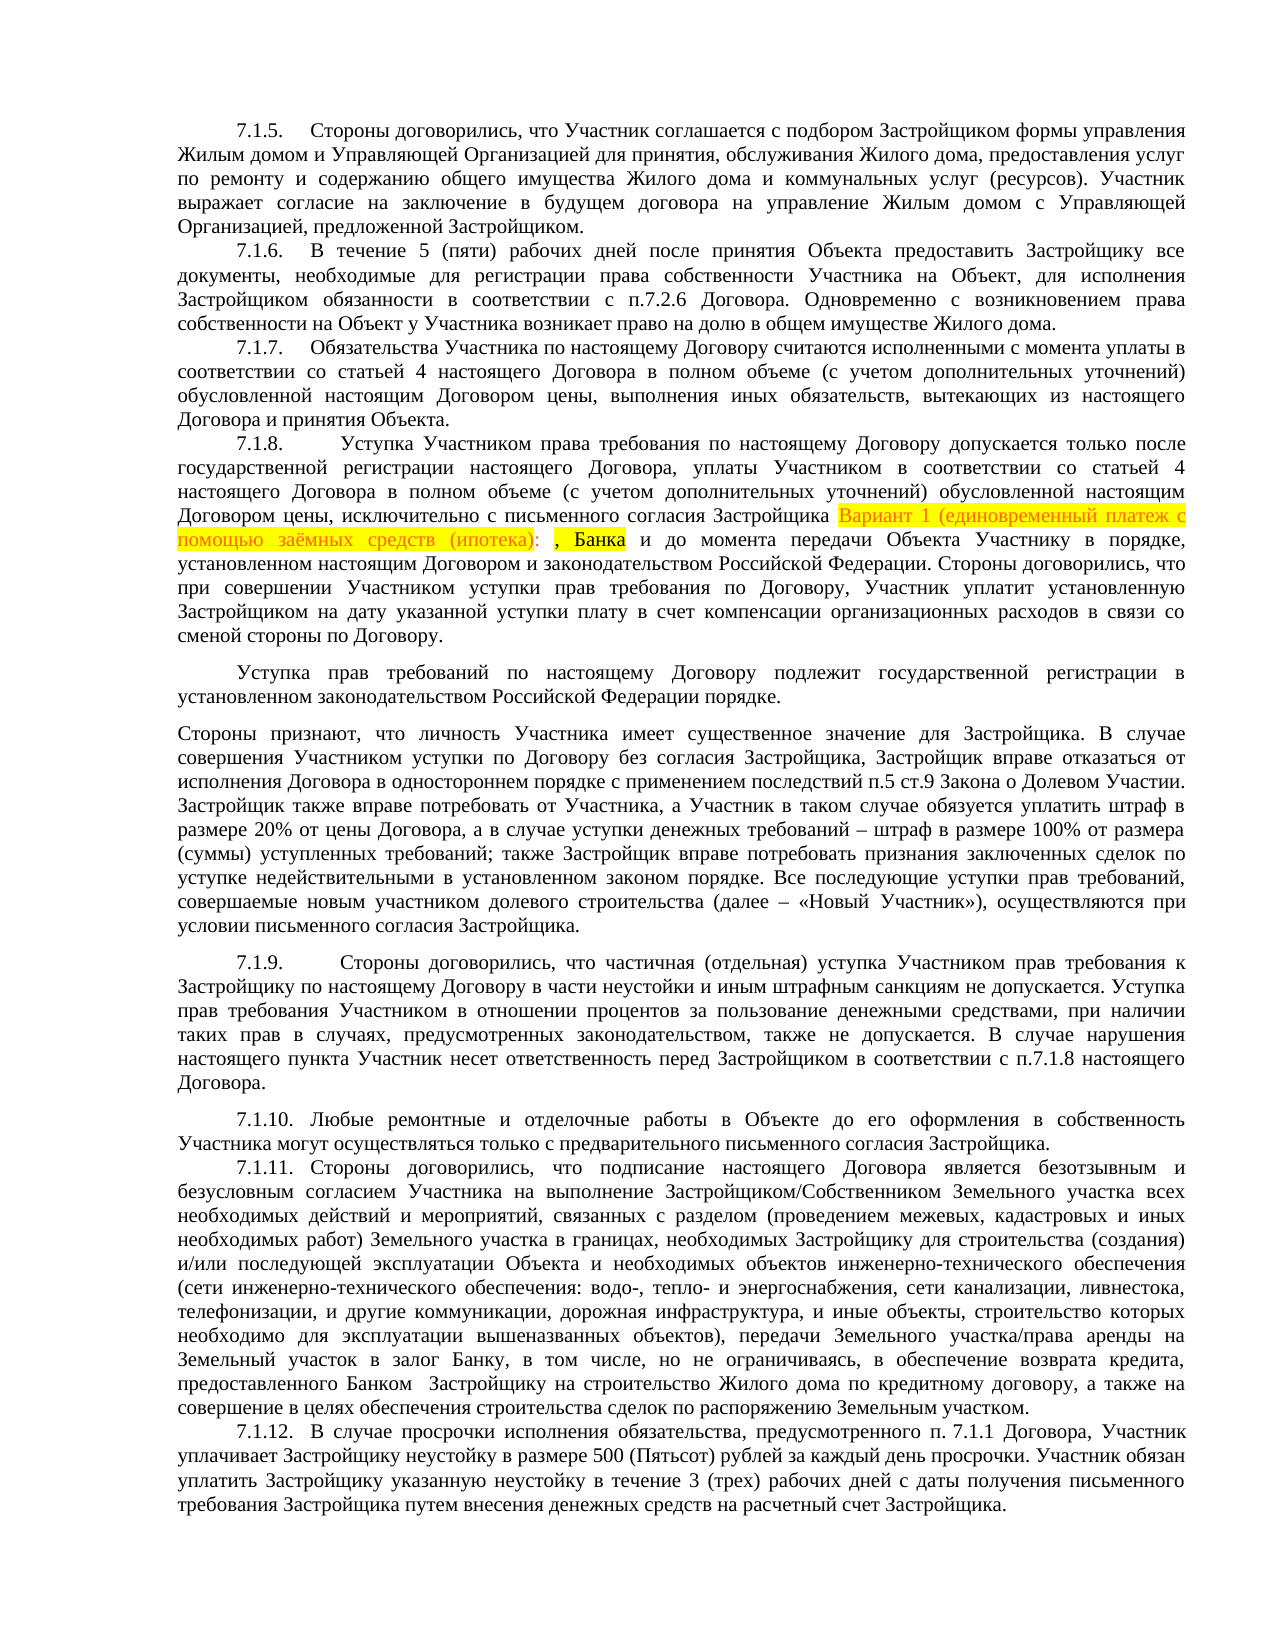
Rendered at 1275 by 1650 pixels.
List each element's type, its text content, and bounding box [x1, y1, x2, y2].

list В течение 5 (пяти) рабочих дней после принятия Объекта предоставить Застройщику все документы, необходимые для регистрации права собственности Участника на Объект, для исполнения Застройщиком обязанности в соответствии с п.7.2.6 Договора. Одновременно с возникновением права собственности на Объект у Участника возникает право на долю в общем имуществе Жилого дома. [177, 238, 1186, 335]
list Стороны договорились, что Участник соглашается с подбором Застройщиком формы управления Жилым домом и Управляющей Организацией для принятия, обслуживания Жилого дома, предоставления услуг по ремонту и содержанию общего имущества Жилого дома и коммунальных услуг (ресурсов). Участник выражает согласие на заключение в будущем договора на управление Жилым домом с Управляющей Организацией, предложенной Застройщиком. [177, 118, 1186, 238]
list В случае просрочки исполнения обязательства, предусмотренного п. 7.1.1 Договора, Участник уплачивает Застройщику неустойку в размере 500 (Пятьсот) рублей за каждый день просрочки. Участник обязан уплатить Застройщику указанную неустойку в течение 3 (трех) рабочих дней с даты получения письменного требования Застройщика путем внесения денежных средств на расчетный счет Застройщика. [177, 1419, 1186, 1516]
list Уступка Участником права требования по настоящему Договору допускается только после государственной регистрации настоящего Договора, уплаты Участником в соответствии со статьей 4 настоящего Договора в полном объеме (с учетом дополнительных уточнений) обусловленной настоящим Договором цены, исключительно с письменного согласия Застройщика Вариант 1 (единовременный платеж с помощью заёмных средств (ипотека): , Банка и до момента передачи Объекта Участнику в порядке, установленном настоящим Договором и законодательством Российской Федерации. Стороны договорились, что при совершении Участником уступки прав требования по Договору, Участник уплатит установленную Застройщиком на дату указанной уступки плату в счет компенсации организационных расходов в связи со сменой стороны по Договору. [177, 431, 1186, 647]
text Стороны признают, что личность Участника имеет существенное значение для Застройщика. В случае совершения Участником уступки по Договору без согласия Застройщика, Застройщик вправе отказаться от исполнения Договора в одностороннем порядке с применением последствий п.5 ст.9 Закона о Долевом Участии. Застройщик также вправе потребовать от Участника, а Участник в таком случае обязуется уплатить штраф в размере 20% от цены Договора, а в случае уступки денежных требований – штраф в размере 100% от размера (суммы) уступленных требований; также Застройщик вправе потребовать признания заключенных сделок по уступке недействительными в установленном законом порядке. Все последующие уступки прав требований, совершаемые новым участником долевого строительства (далее – «Новый Участник»), осуществляются при условии письменного согласия Застройщика. [177, 721, 1186, 937]
list Стороны договорились, что частичная (отдельная) уступка Участником прав требования к Застройщику по настоящему Договору в части неустойки и иным штрафным санкциям не допускается. Уступка прав требования Участником в отношении процентов за пользование денежными средствами, при наличии таких прав в случаях, предусмотренных законодательством, также не допускается. В случае нарушения настоящего пункта Участник несет ответственность перед Застройщиком в соответствии с п.7.1.8 настоящего Договора. [177, 950, 1186, 1094]
list Обязательства Участника по настоящему Договору считаются исполненными с момента уплаты в соответствии со статьей 4 настоящего Договора в полном объеме (с учетом дополнительных уточнений) обусловленной настоящим Договором цены, выполнения иных обязательств, вытекающих из настоящего Договора и принятия Объекта. [177, 335, 1186, 431]
list Стороны договорились, что подписание настоящего Договора является безотзывным и безусловным согласием Участника на выполнение Застройщиком/Собственником Земельного участка всех необходимых действий и мероприятий, связанных с разделом (проведением межевых, кадастровых и иных необходимых работ) Земельного участка в границах, необходимых Застройщику для строительства (создания) и/или последующей эксплуатации Объекта и необходимых объектов инженерно-технического обеспечения (сети инженерно-технического обеспечения: водо-, тепло- и энергоснабжения, сети канализации, ливнестока, телефонизации, и другие коммуникации, дорожная инфраструктура, и иные объекты, строительство которых необходимо для эксплуатации вышеназванных объектов), передачи Земельного участка/права аренды на Земельный участок в залог Банку, в том числе, но не ограничиваясь, в обеспечение возврата кредита, предоставленного Банком Застройщику на строительство Жилого дома по кредитному договору, а также на совершение в целях обеспечения строительства сделок по распоряжению Земельным участком. [177, 1155, 1186, 1419]
list Любые ремонтные и отделочные работы в Объекте до его оформления в собственность Участника могут осуществляться только с предварительного письменного согласия Застройщика. [177, 1107, 1186, 1155]
text Уступка прав требований по настоящему Договору подлежит государственной регистрации в установленном законодательством Российской Федерации порядке. [177, 660, 1186, 708]
